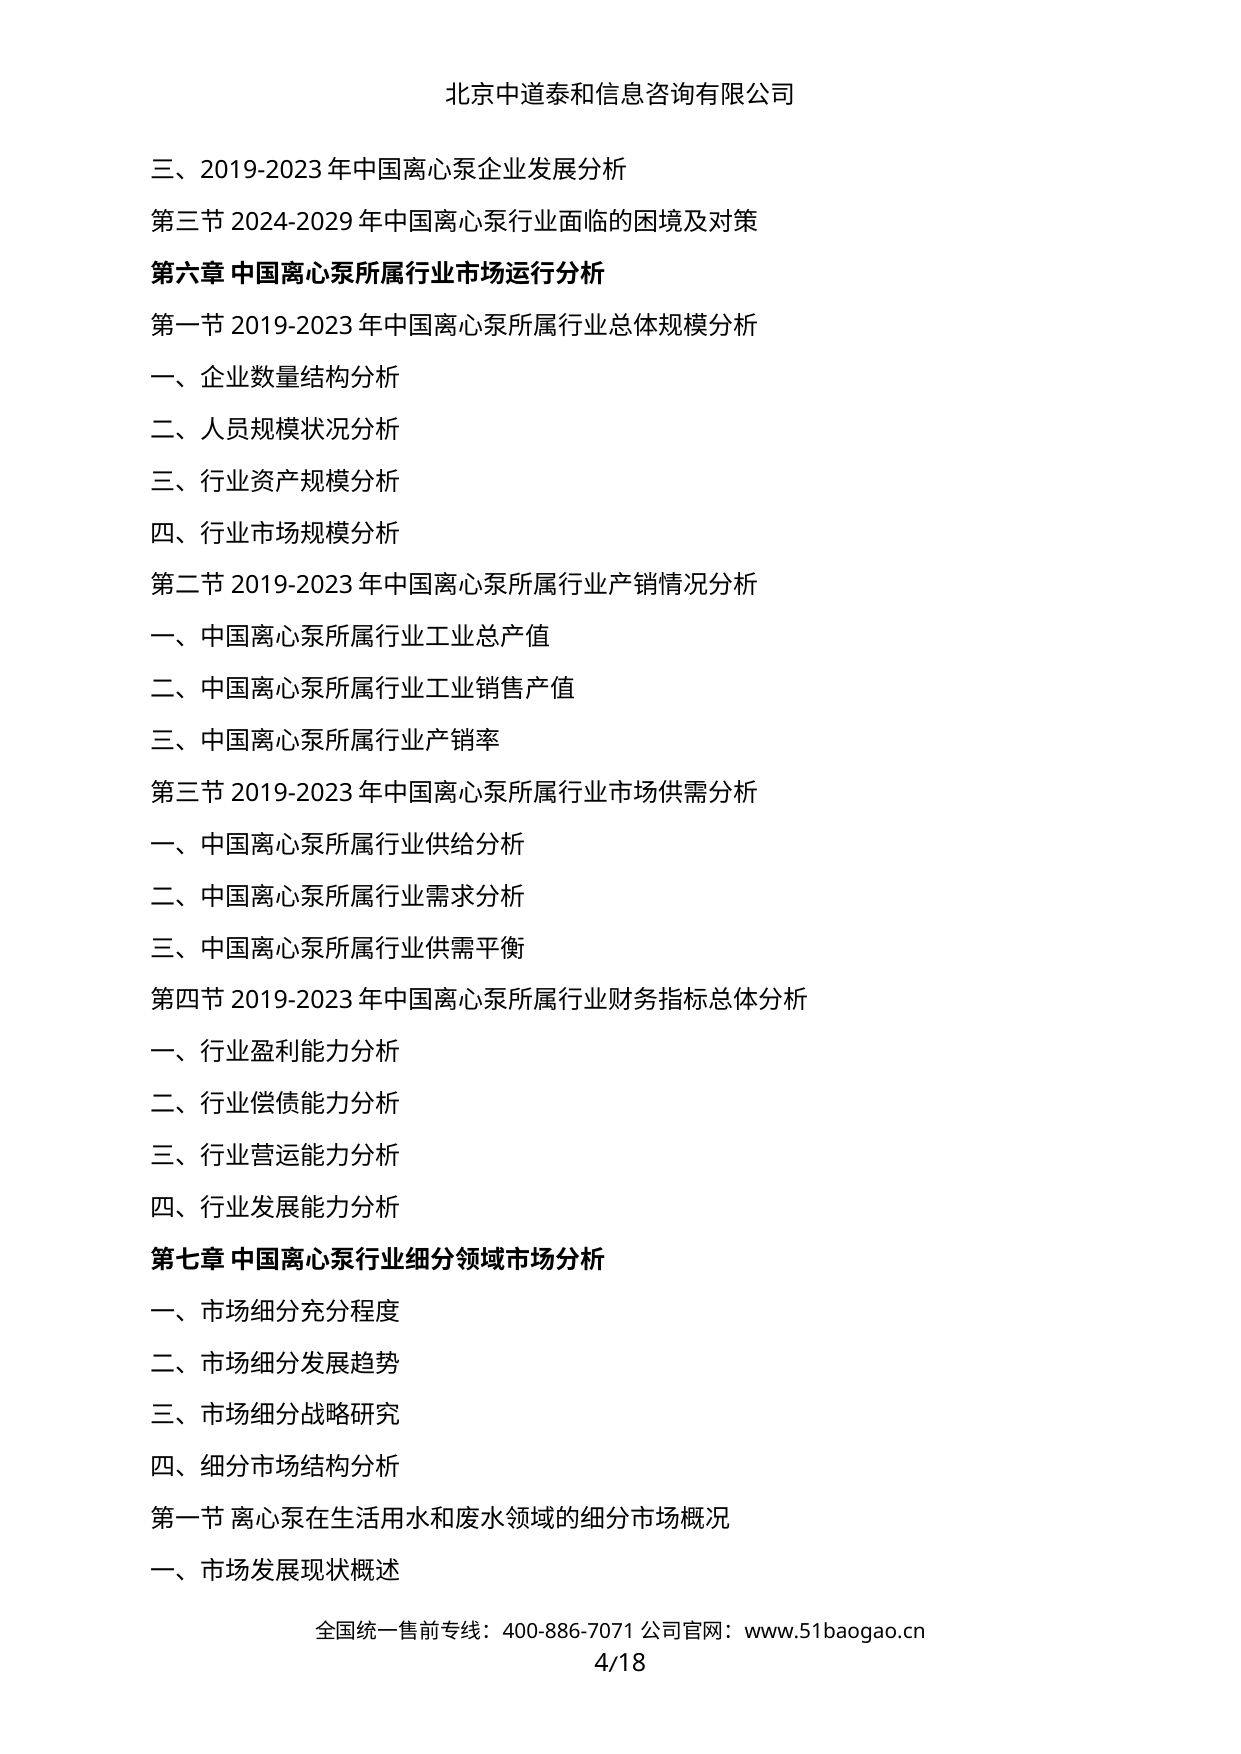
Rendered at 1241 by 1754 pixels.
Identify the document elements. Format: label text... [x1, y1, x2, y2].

text 四、行业发展能力分析 [150, 1187, 1090, 1224]
text 四、行业市场规模分析 [150, 513, 1090, 549]
text 一、企业数量结构分析 [150, 357, 1090, 394]
text 二、行业偿债能力分析 [150, 1084, 1090, 1120]
text 第三节 2019-2023年中国离心泵所属行业市场供需分析 [150, 772, 1090, 809]
text 三、市场细分战略研究 [150, 1395, 1090, 1431]
text 三、中国离心泵所属行业产销率 [150, 721, 1090, 757]
text 二、人员规模状况分析 [150, 409, 1090, 446]
text 第二节 2019-2023年中国离心泵所属行业产销情况分析 [150, 565, 1090, 601]
text 三、行业营运能力分析 [150, 1136, 1090, 1172]
text 四、细分市场结构分析 [150, 1447, 1090, 1483]
text 二、中国离心泵所属行业工业销售产值 [150, 669, 1090, 705]
text 第一节 2019-2023年中国离心泵所属行业总体规模分析 [150, 306, 1090, 342]
text 第三节 2024-2029年中国离心泵行业面临的困境及对策 [150, 202, 1090, 238]
text 二、中国离心泵所属行业需求分析 [150, 876, 1090, 912]
text 一、中国离心泵所属行业工业总产值 [150, 617, 1090, 653]
text 第七章 中国离心泵行业细分领域市场分析 [150, 1239, 1090, 1276]
text 一、中国离心泵所属行业供给分析 [150, 824, 1090, 861]
text 第一节 离心泵在生活用水和废水领域的细分市场概况 [150, 1499, 1090, 1535]
text 二、市场细分发展趋势 [150, 1343, 1090, 1379]
text 三、行业资产规模分析 [150, 461, 1090, 497]
text 第四节 2019-2023年中国离心泵所属行业财务指标总体分析 [150, 980, 1090, 1016]
text 一、市场细分充分程度 [150, 1291, 1090, 1327]
text 一、市场发展现状概述 [150, 1551, 1090, 1587]
text 第六章 中国离心泵所属行业市场运行分析 [150, 254, 1090, 290]
text 三、2019-2023年中国离心泵企业发展分析 [150, 150, 1090, 186]
text 三、中国离心泵所属行业供需平衡 [150, 928, 1090, 964]
text 一、行业盈利能力分析 [150, 1032, 1090, 1068]
